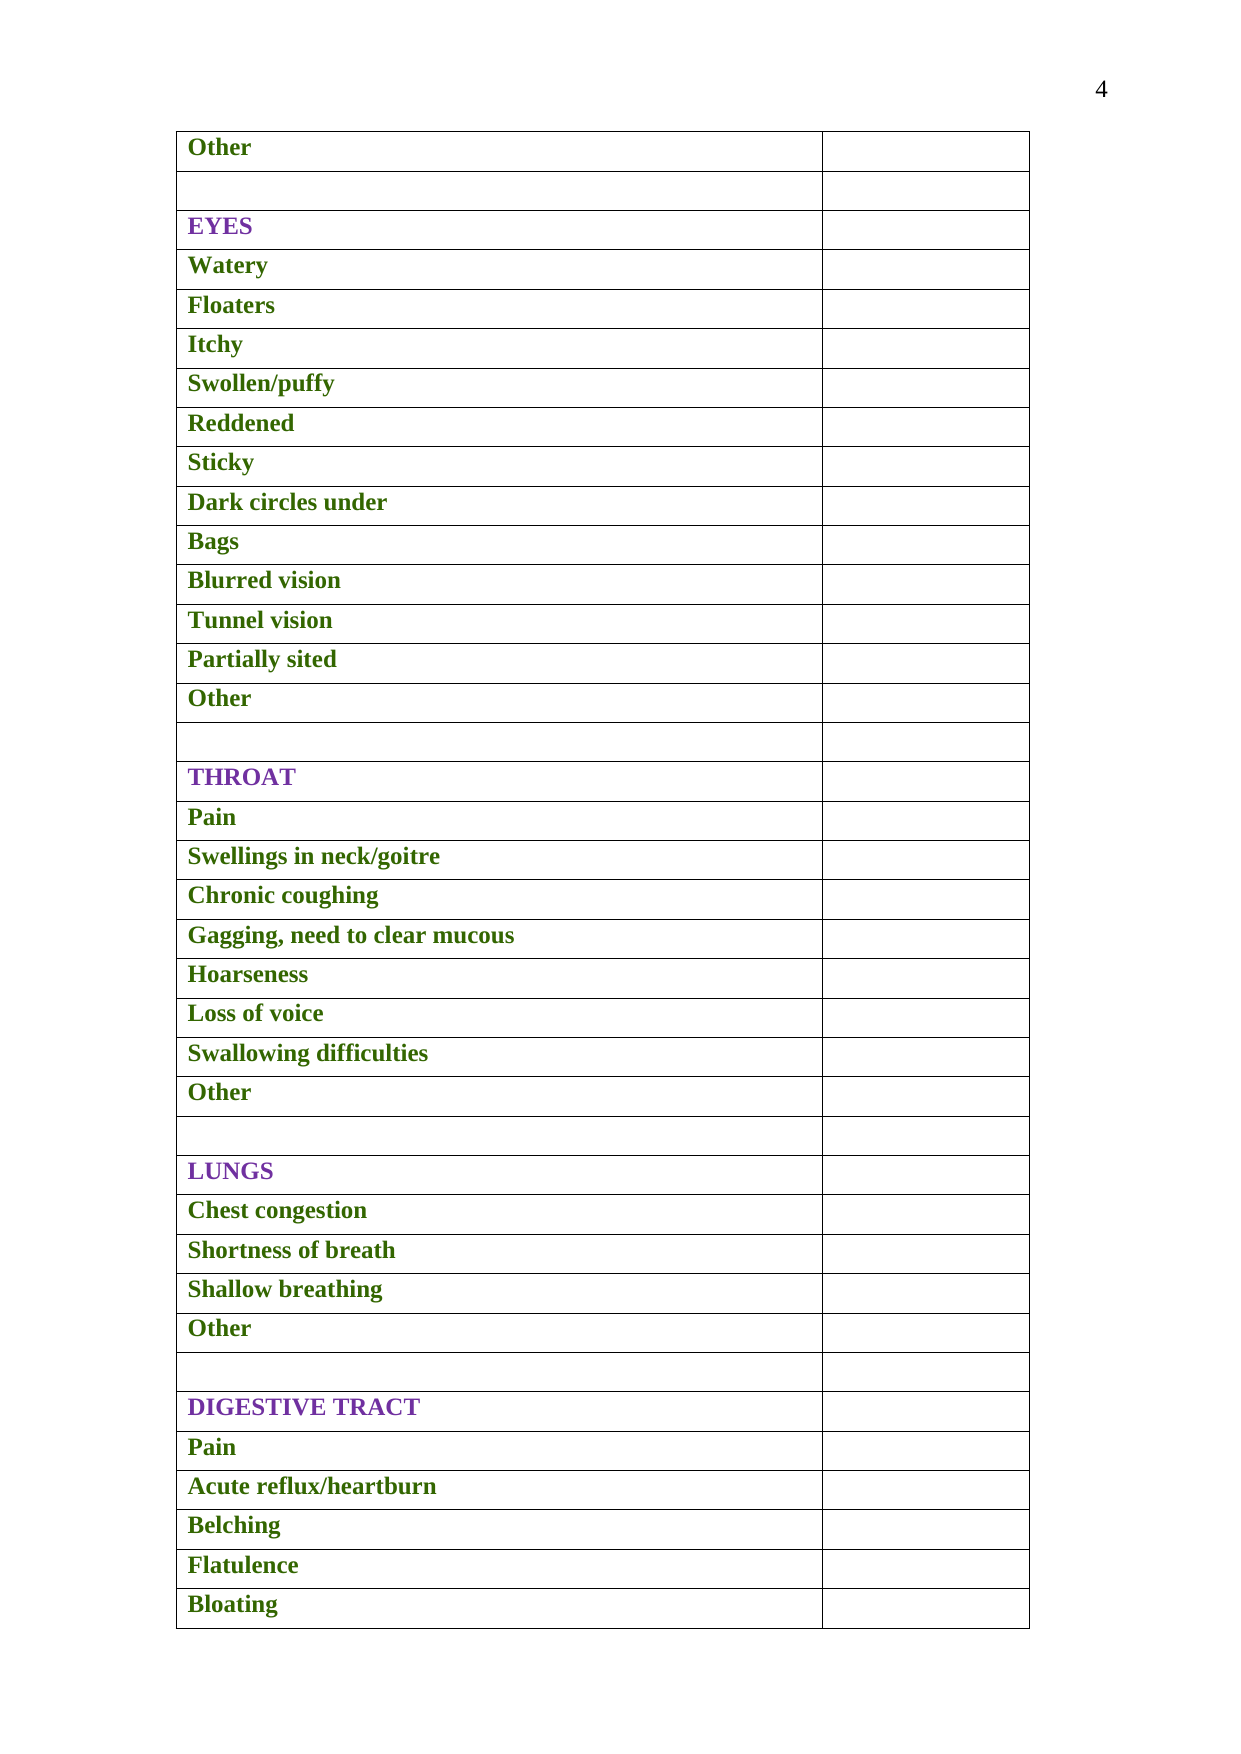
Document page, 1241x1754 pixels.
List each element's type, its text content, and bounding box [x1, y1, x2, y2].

table_cell [823, 290, 1029, 328]
table_cell [823, 526, 1029, 564]
table_cell Loss of voice [177, 999, 822, 1037]
table_cell Partially sited [177, 644, 822, 682]
table_cell [177, 172, 822, 210]
table_cell Pain [177, 1432, 822, 1470]
table_cell Chest congestion [177, 1195, 822, 1234]
table_cell [823, 487, 1029, 525]
table_cell [823, 1314, 1029, 1352]
table_cell [823, 802, 1029, 840]
table_cell LUNGS [177, 1156, 822, 1194]
table_cell Shallow breathing [177, 1274, 822, 1312]
table_cell Other [177, 1314, 822, 1352]
table_cell Chronic coughing [177, 880, 822, 919]
table_cell [823, 841, 1029, 879]
table_cell [177, 1117, 822, 1155]
table_cell [823, 1195, 1029, 1234]
table_cell Gagging, need to clear mucous [177, 920, 822, 958]
table_cell Reddened [177, 408, 822, 446]
table_cell Dark circles under [177, 487, 822, 525]
table_cell THROAT [177, 762, 822, 801]
table_cell [823, 1589, 1029, 1627]
table_cell [823, 250, 1029, 289]
table_cell [823, 999, 1029, 1037]
table_cell Bags [177, 526, 822, 564]
table_cell Tunnel vision [177, 605, 822, 643]
table_cell [823, 605, 1029, 643]
table_cell [823, 1432, 1029, 1470]
table_cell [823, 959, 1029, 997]
table_cell Belching [177, 1510, 822, 1549]
table_cell [823, 211, 1029, 249]
table_cell [823, 920, 1029, 958]
table_cell Swollen/puffy [177, 369, 822, 407]
table_cell [823, 408, 1029, 446]
table_cell [823, 723, 1029, 761]
table_cell Watery [177, 250, 822, 289]
table_cell [823, 1392, 1029, 1431]
table_cell Sticky [177, 447, 822, 486]
table_cell Flatulence [177, 1550, 822, 1588]
table_cell Blurred vision [177, 565, 822, 604]
table_cell Other [177, 684, 822, 722]
table_cell [823, 1117, 1029, 1155]
table_cell [823, 329, 1029, 367]
table_cell [823, 1235, 1029, 1273]
table_cell Swellings in neck/goitre [177, 841, 822, 879]
table_cell DIGESTIVE TRACT [177, 1392, 822, 1431]
table_cell Pain [177, 802, 822, 840]
table_cell [177, 723, 822, 761]
table_cell [823, 1510, 1029, 1549]
table_cell [823, 447, 1029, 486]
table_cell Floaters [177, 290, 822, 328]
table_cell [823, 1471, 1029, 1509]
table_cell [823, 369, 1029, 407]
table_cell [823, 1077, 1029, 1116]
table_cell [177, 1353, 822, 1391]
table_cell Swallowing difficulties [177, 1038, 822, 1076]
table_cell [823, 762, 1029, 801]
table_cell [823, 565, 1029, 604]
table_cell [823, 684, 1029, 722]
table_cell [823, 880, 1029, 919]
table_cell [823, 644, 1029, 682]
table_cell Itchy [177, 329, 822, 367]
table_cell [823, 1274, 1029, 1312]
table_cell Bloating [177, 1589, 822, 1627]
table_cell Other [177, 132, 822, 171]
table_cell [823, 172, 1029, 210]
table_cell [823, 1550, 1029, 1588]
table_cell Other [177, 1077, 822, 1116]
table_cell [823, 1156, 1029, 1194]
table_cell [823, 132, 1029, 171]
table_cell Shortness of breath [177, 1235, 822, 1273]
table_cell [823, 1353, 1029, 1391]
table_cell EYES [177, 211, 822, 249]
table_cell Hoarseness [177, 959, 822, 997]
table_cell Acute reflux/heartburn [177, 1471, 822, 1509]
table_cell [823, 1038, 1029, 1076]
